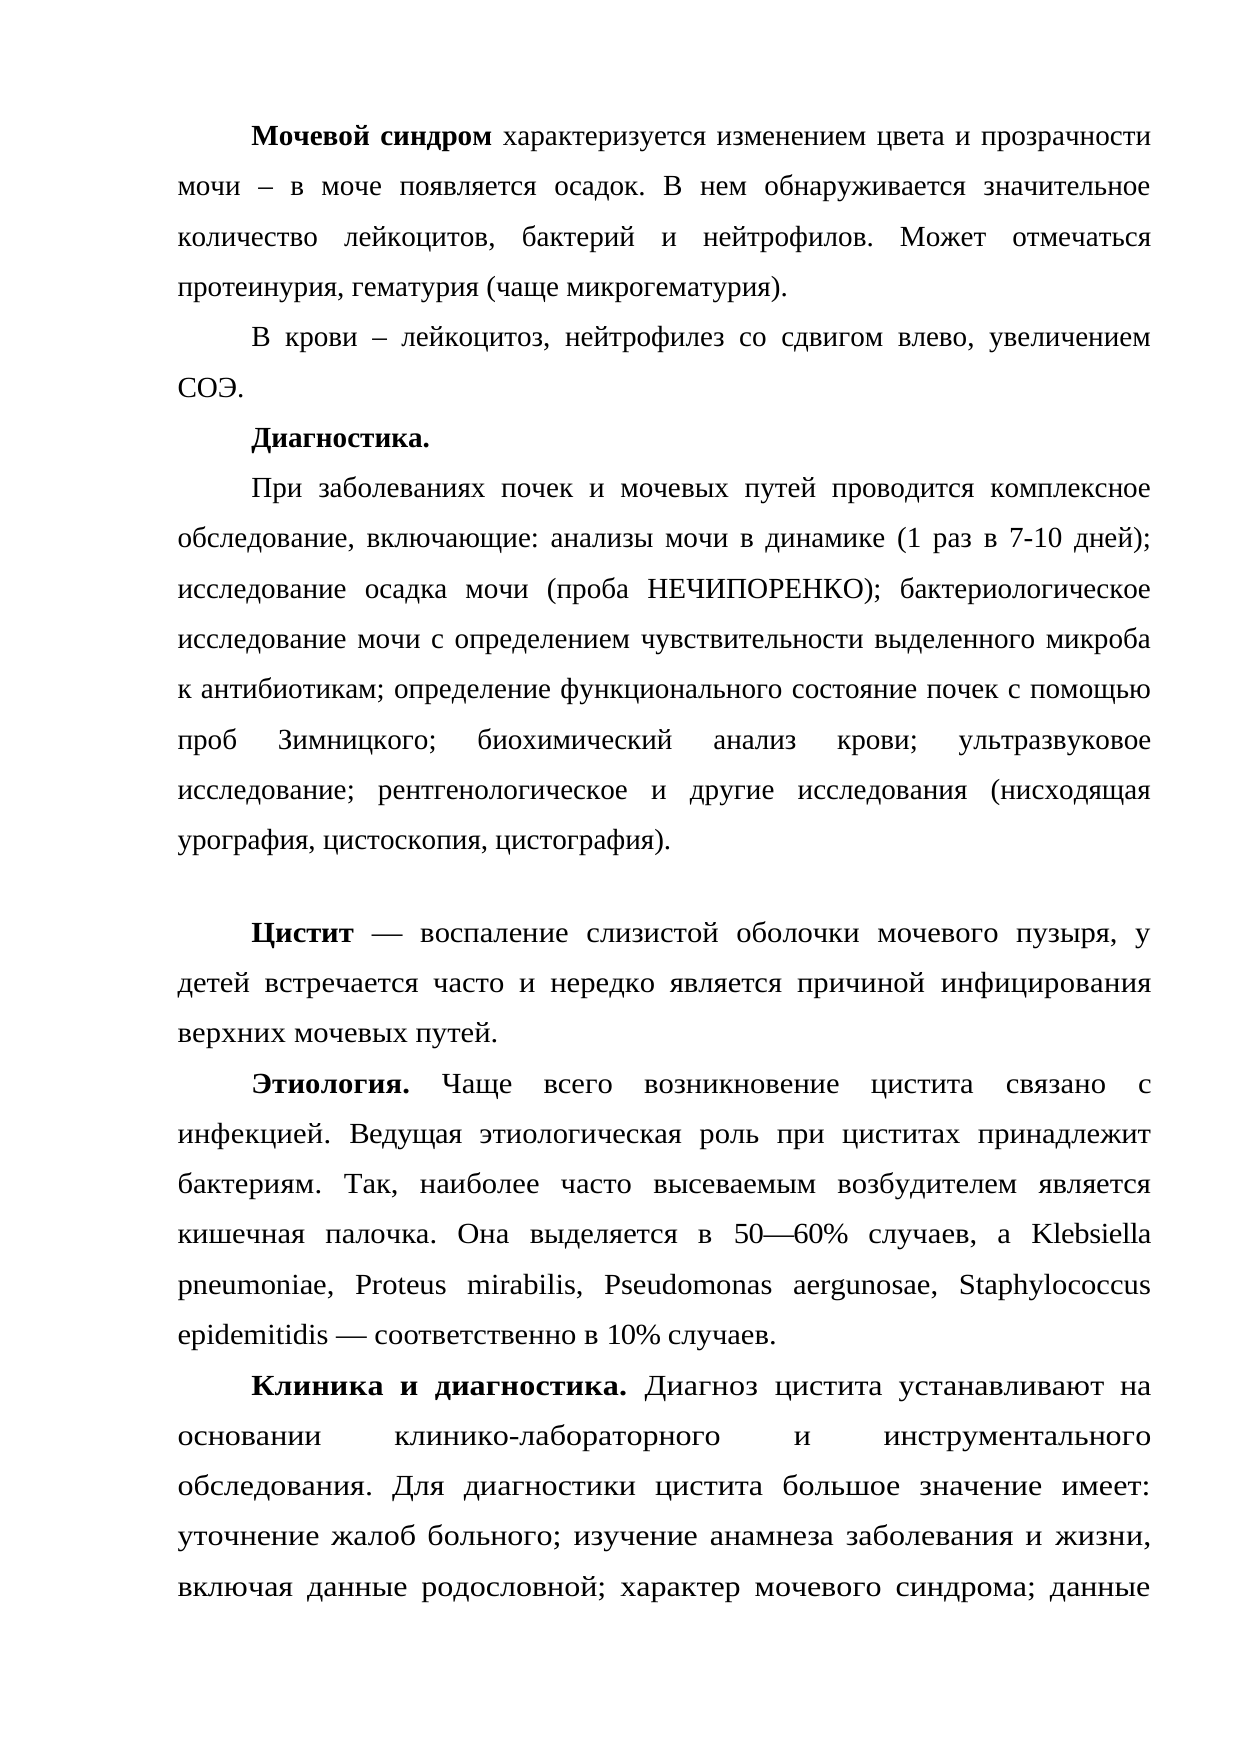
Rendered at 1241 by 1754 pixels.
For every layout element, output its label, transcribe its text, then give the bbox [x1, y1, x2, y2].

text Цистит — воспаление слизистой оболочки мочевого пузыря, у детей встречается часто и нередко является причиной инфицирования верхних мочевых путей. [177, 915, 1152, 1049]
text В крови – лейкоцитоз, нейтрофилез со сдвигом влево, увеличением СОЭ. [177, 319, 1152, 403]
text Мочевой синдром характеризуется изменением цвета и прозрачности мочи – в моче появляется осадок. В нем обнаруживается значительное количество лейкоцитов, бактерий и нейтрофилов. Может отмечаться протеинурия, гематурия (чаще микрогематурия). [177, 118, 1152, 303]
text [177, 1368, 1152, 1602]
text Диагностика. [177, 420, 1152, 453]
text При заболеваниях почек и мочевых путей проводится комплексное обследование, включающие: анализы мочи в динамике (1 раз в 7-10 дней); исследование осадка мочи (проба НЕЧИПОРЕНКО); бактериологическое исследование мочи с определением чувствительности выделенного микроба к антибиотикам; определение функционального состояние почек с помощью проб Зимницкого; биохимический анализ крови; ультразвуковое исследование; рентгенологическое и другие исследования (нисходящая урография, цистоскопия, цистография). [177, 470, 1152, 856]
text Этиология. Чаще всего возникновение цистита связано с инфекцией. Ведущая этиологическая роль при циститах принадлежит бактериям. Так, наиболее часто высеваемым возбудителем является кишечная палочка. Она выделяется в 50—60% случаев, a Klebsiella pneumoniae, Proteus mirabilis, Pseudomonas aergunosae, Staphylococcus epidemitidis — соответственно в 10% случаев. [177, 1066, 1152, 1351]
